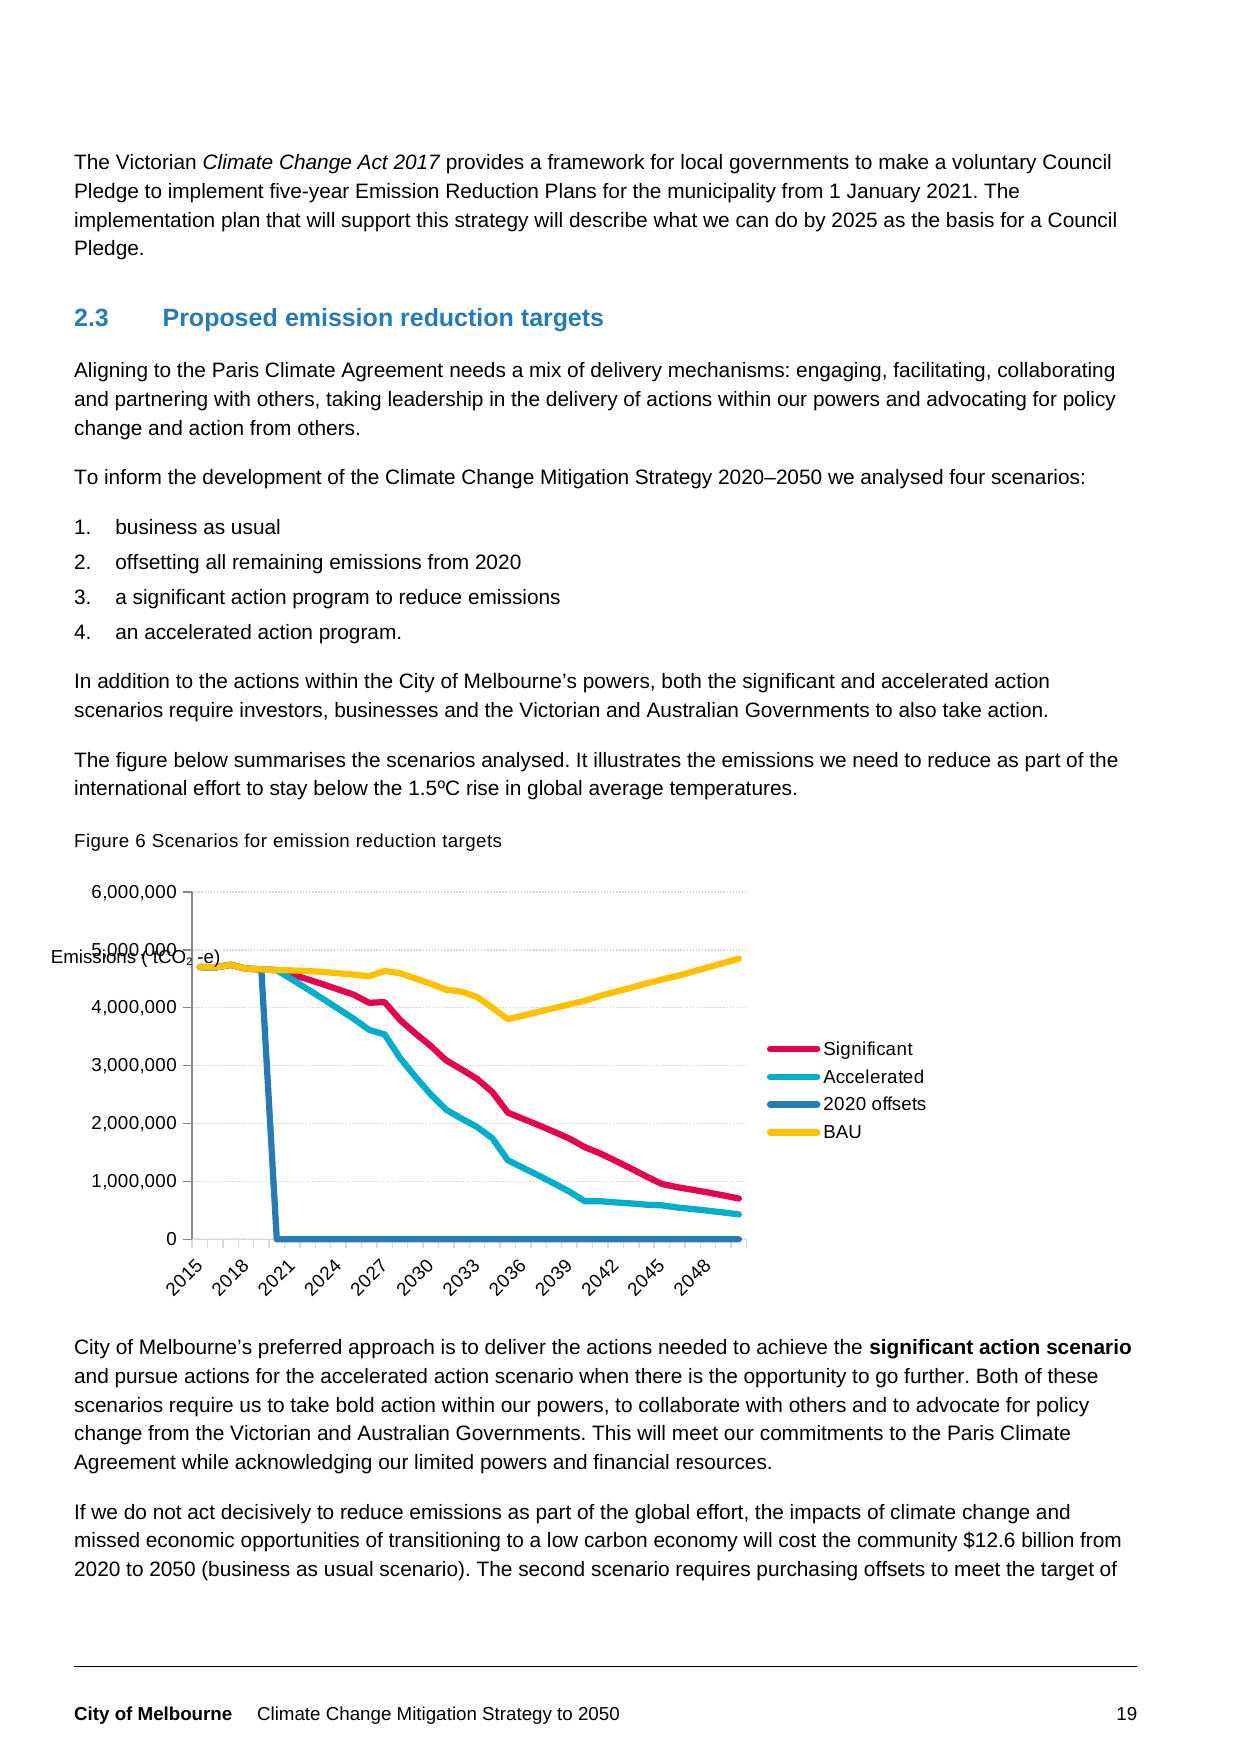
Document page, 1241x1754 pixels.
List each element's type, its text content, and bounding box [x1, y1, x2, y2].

subtitle Proposed emission reduction targets [74, 302, 1137, 331]
list an accelerated action program. [74, 619, 1137, 643]
text The figure below summarises the scenarios analysed. It illustrates the emissions we need to reduce as part of the international effort to stay below the 1.5ºC rise in global average temperatures. [74, 747, 1137, 800]
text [74, 1499, 1137, 1581]
text To inform the development of the Climate Change Mitigation Strategy 2020–2050 we analysed four scenarios: [74, 465, 1137, 489]
text City of Melbourne’s preferred approach is to deliver the actions needed to achieve the significant action scenario and pursue actions for the accelerated action scenario when there is the opportunity to go further. Both of these scenarios require us to take bold action within our powers, to collaborate with others and to advocate for policy change from the Victorian and Australian Governments. This will meet our commitments to the Paris Climate Agreement while acknowledging our limited powers and financial resources. [74, 1335, 1137, 1474]
list a significant action program to reduce emissions [74, 584, 1137, 608]
list offsetting all remaining emissions from 2020 [74, 549, 1137, 573]
list business as usual [74, 514, 1137, 538]
text In addition to the actions within the City of Melbourne’s powers, both the significant and accelerated action scenarios require investors, businesses and the Victorian and Australian Governments to also take action. [74, 669, 1137, 722]
text The Victorian Climate Change Act 2017 provides a framework for local governments to make a voluntary Council Pledge to implement five-year Emission Reduction Plans for the municipality from 1 January 2021. The implementation plan that will support this strategy will describe what we can do by 2025 as the basis for a Council Pledge. [74, 150, 1137, 260]
text Aligning to the Paris Climate Agreement needs a mix of delivery mechanisms: engaging, facilitating, collaborating and partnering with others, taking leadership in the delivery of actions within our powers and advocating for policy change and action from others. [74, 358, 1137, 439]
